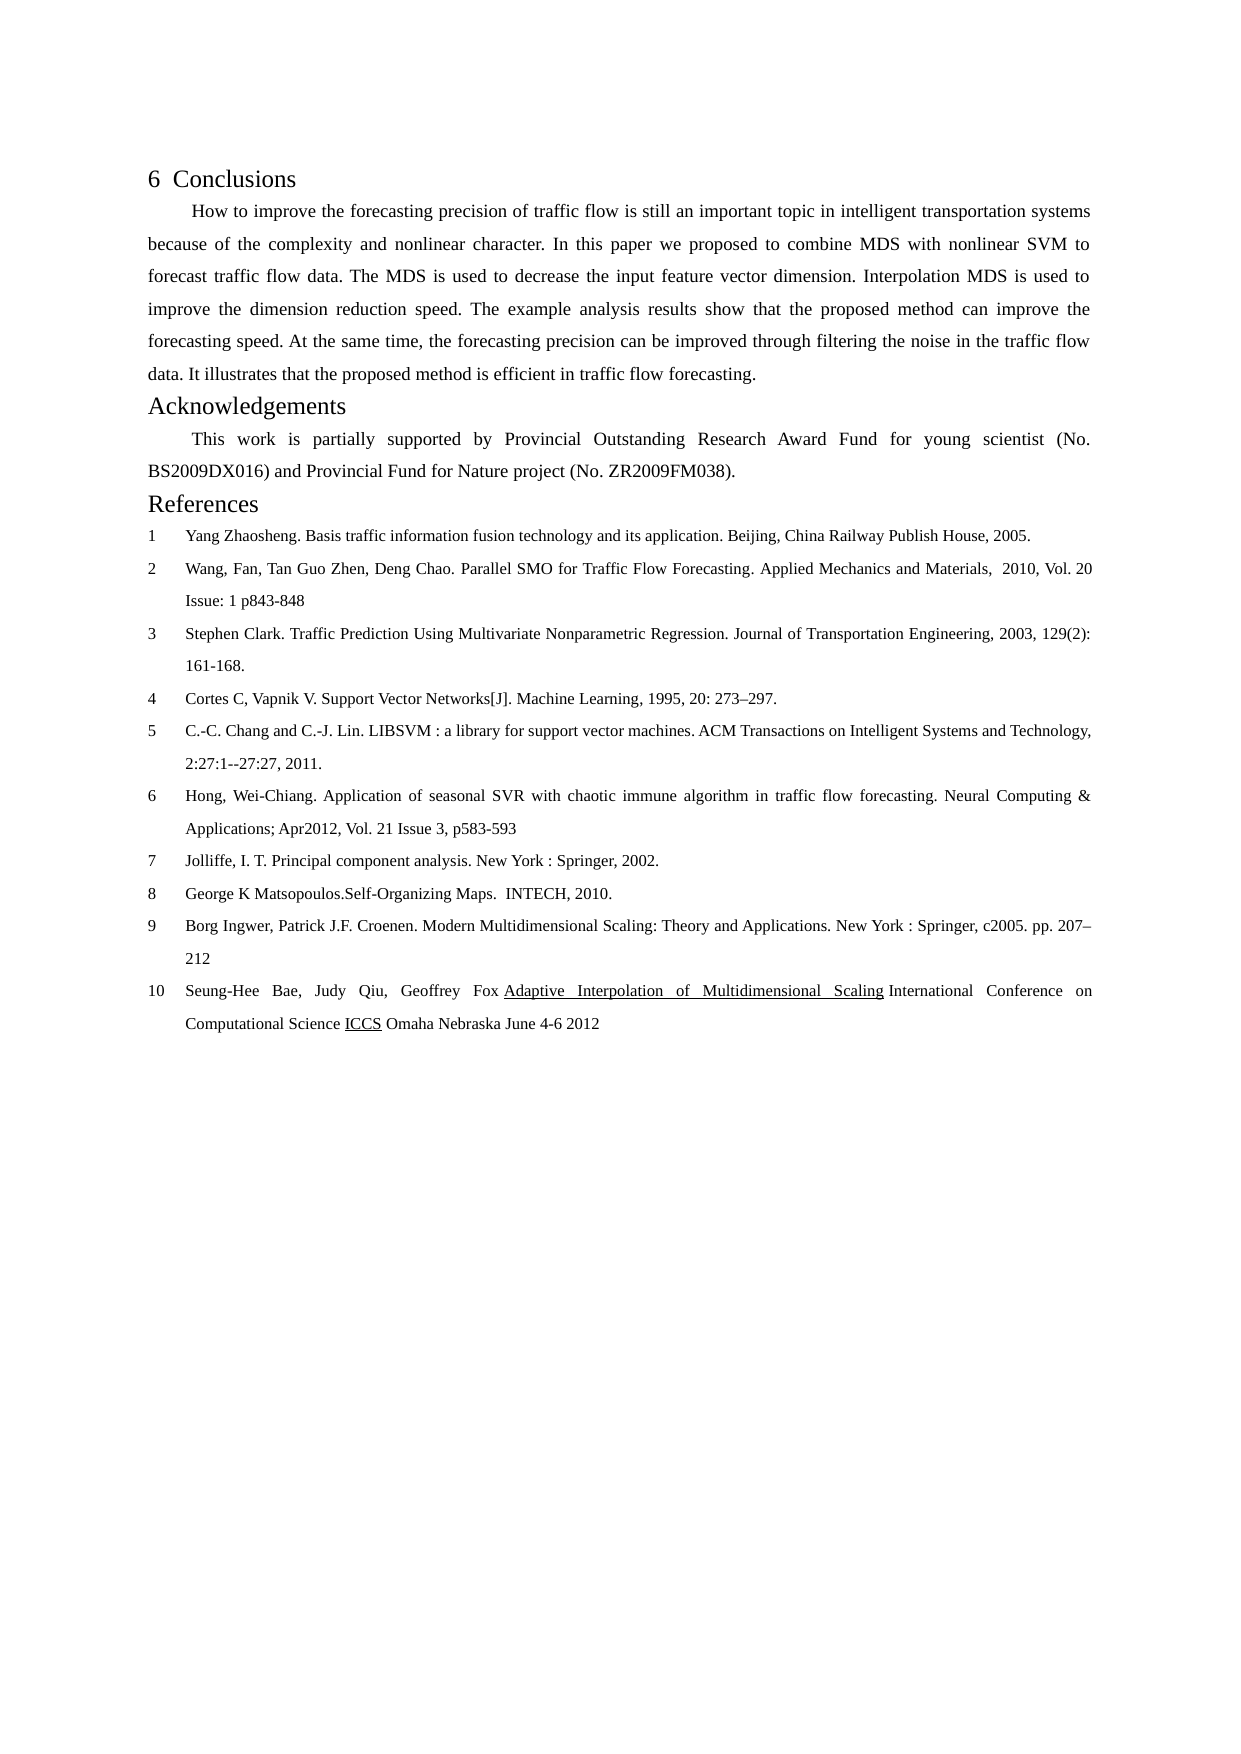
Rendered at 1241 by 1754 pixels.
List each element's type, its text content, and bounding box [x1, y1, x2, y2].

list Borg Ingwer, Patrick J.F. Croenen. Modern Multidimensional Scaling: Theory and Applications. New York : Springer, c2005. pp. 207–212 [148, 909, 1092, 974]
list Wang, Fan, Tan Guo Zhen, Deng Chao. Parallel SMO for Traffic Flow Forecasting. Applied Mechanics and Materials, 2010, Vol. 20 Issue: 1 p843-848 [148, 552, 1092, 617]
list C.-C. Chang and C.-J. Lin. LIBSVM : a library for support vector machines. ACM Transactions on Intelligent Systems and Technology, 2:27:1--27:27, 2011. [148, 714, 1092, 779]
list Seung-Hee Bae, Judy Qiu, Geoffrey Fox Adaptive Interpolation of Multidimensional Scaling International Conference on Computational Science ICCS Omaha Nebraska June 4-6 2012 [148, 974, 1092, 1039]
text How to improve the forecasting precision of traffic flow is still an important topic in intelligent transportation systems because of the complexity and nonlinear character. In this paper we proposed to combine MDS with nonlinear SVM to forecast traffic flow data. The MDS is used to decrease the input feature vector dimension. Interpolation MDS is used to improve the dimension reduction speed. The example analysis results show that the proposed method can improve the forecasting speed. At the same time, the forecasting precision can be improved through filtering the noise in the traffic flow data. It illustrates that the proposed method is efficient in traffic flow forecasting. [148, 194, 1092, 389]
list Stephen Clark. Traffic Prediction Using Multivariate Nonparametric Regression. Journal of Transportation Engineering, 2003, 129(2): 161-168. [148, 617, 1092, 682]
text 6 Conclusions [148, 162, 1092, 194]
list George K Matsopoulos.Self-Organizing Maps. INTECH, 2010. [148, 877, 1092, 909]
list Cortes C, Vapnik V. Support Vector Networks[J]. Machine Learning, 1995, 20: 273–297. [148, 682, 1092, 714]
list Hong, Wei-Chiang. Application of seasonal SVR with chaotic immune algorithm in traffic flow forecasting. Neural Computing & Applications; Apr2012, Vol. 21 Issue 3, p583-593 [148, 779, 1092, 844]
list Yang Zhaosheng. Basis traffic information fusion technology and its application. Beijing, China Railway Publish House, 2005. [148, 519, 1092, 552]
text Acknowledgements [148, 389, 1092, 422]
list Jolliffe, I. T. Principal component analysis. New York : Springer, 2002. [148, 844, 1092, 877]
text This work is partially supported by Provincial Outstanding Research Award Fund for young scientist (No. BS2009DX016) and Provincial Fund for Nature project (No. ZR2009FM038). [148, 422, 1092, 487]
text References [148, 487, 1092, 519]
